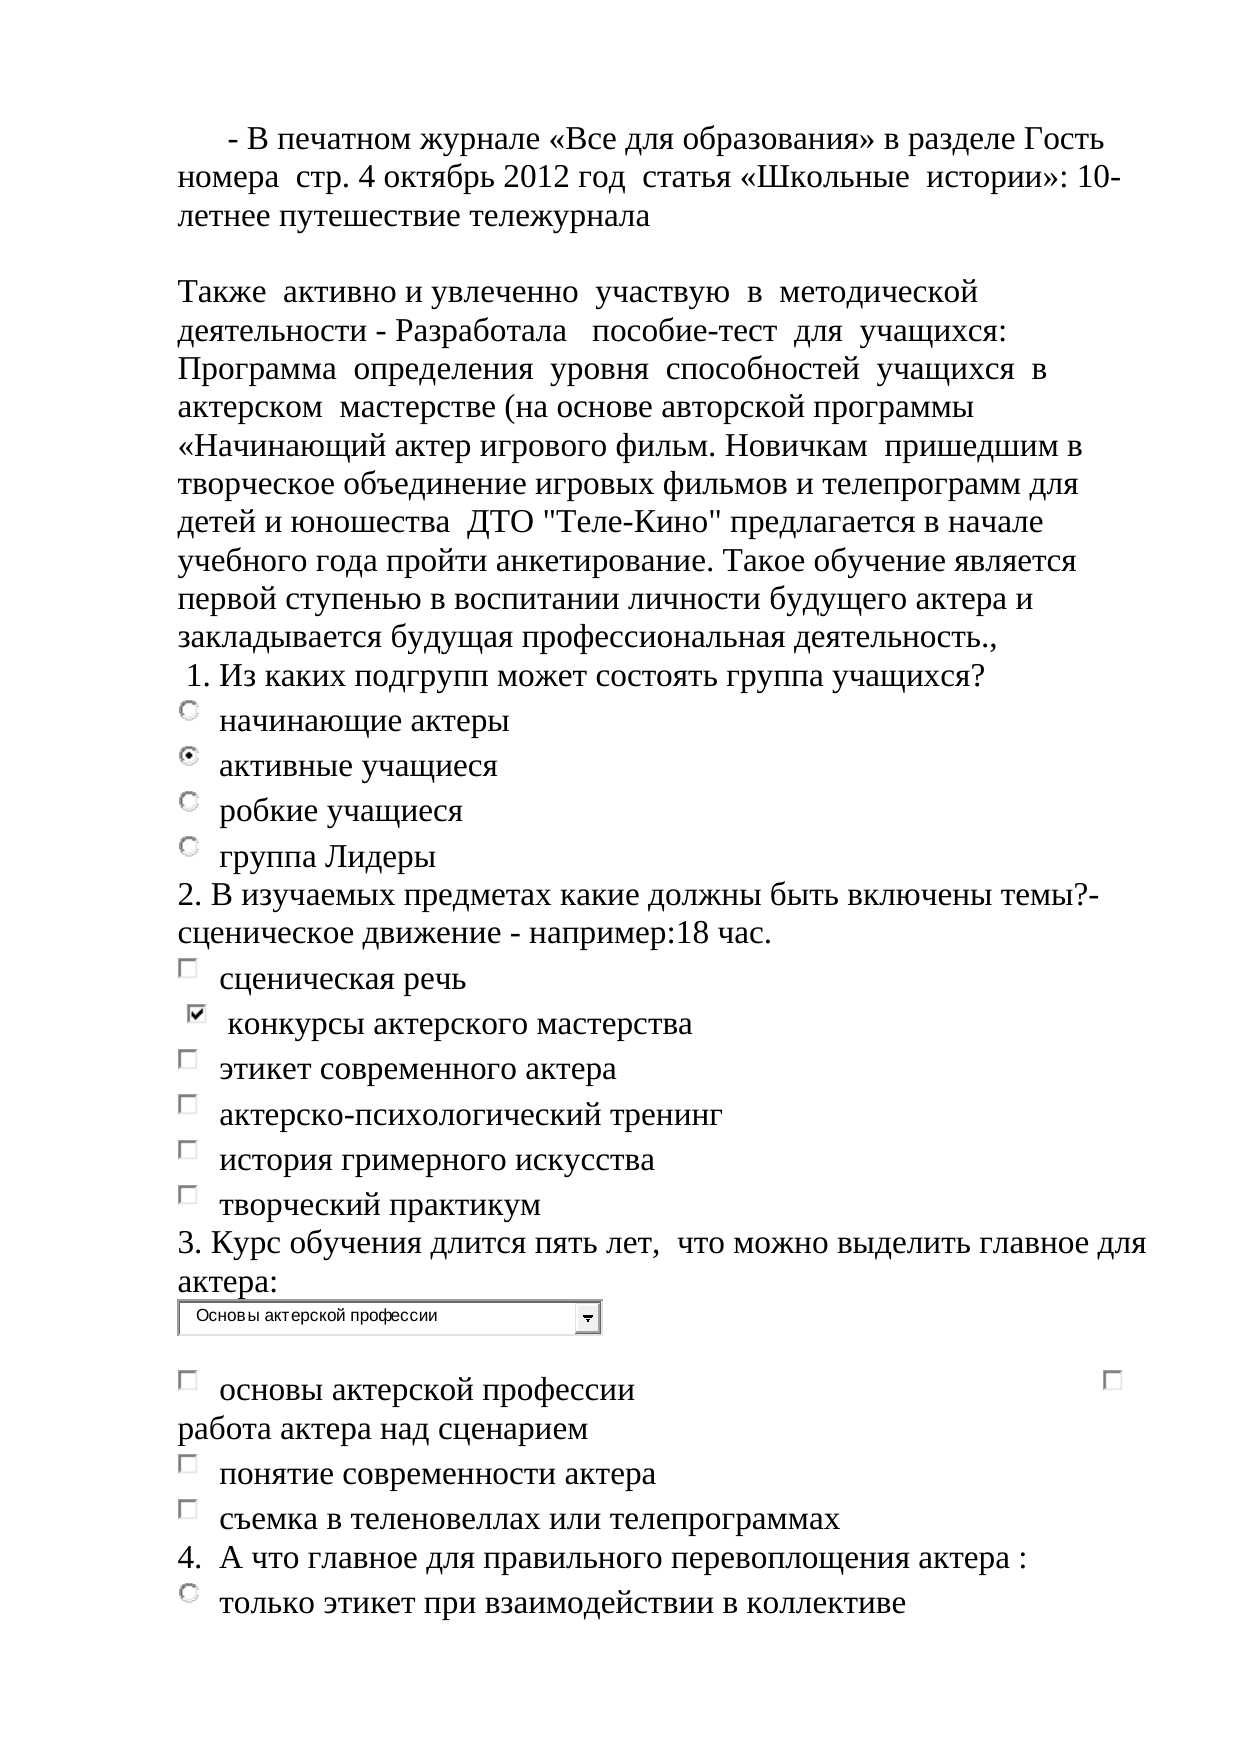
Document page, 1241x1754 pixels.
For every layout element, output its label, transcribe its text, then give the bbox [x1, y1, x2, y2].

text активные учащиеся робкие учащиеся группа Лидеры [177, 738, 1152, 874]
text - В печатном журнале «Все для образования» в разделе Гость номера стр. 4 октябрь 2012 год статья «Школьные истории»: 10-летнее путешествие тележурнала [177, 118, 1152, 233]
text Также активно и увлеченно участвую в методической деятельности - Разработала пособие-тест для учащихся: Программа определения уровня способностей учащихся в актерском мастерстве (на основе авторской программы «Начинающий актер игрового фильм. Новичкам пришедшим в творческое объединение игровых фильмов и телепрограмм для детей и юношества ДТО "Теле-Кино" предлагается в начале учебного года пройти анкетирование. Такое обучение является первой ступенью в воспитании личности будущего актера и закладывается будущая профессиональная деятельность., [177, 271, 1152, 655]
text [177, 1363, 1152, 1621]
text 2. В изучаемых предметах какие должны быть включены темы?- сценическое движение - например:18 час. сценическая речь [177, 874, 1152, 996]
text 1. Из каких подгрупп может состоять группа учащихся? начинающие актеры [177, 655, 1152, 738]
text конкурсы актерского мастерства этикет современного актера актерско-психологический тренинг история гримерного искусства творческий практикум 3. Курс обучения длится пять лет, что можно выделить главное для актера: [177, 996, 1152, 1299]
